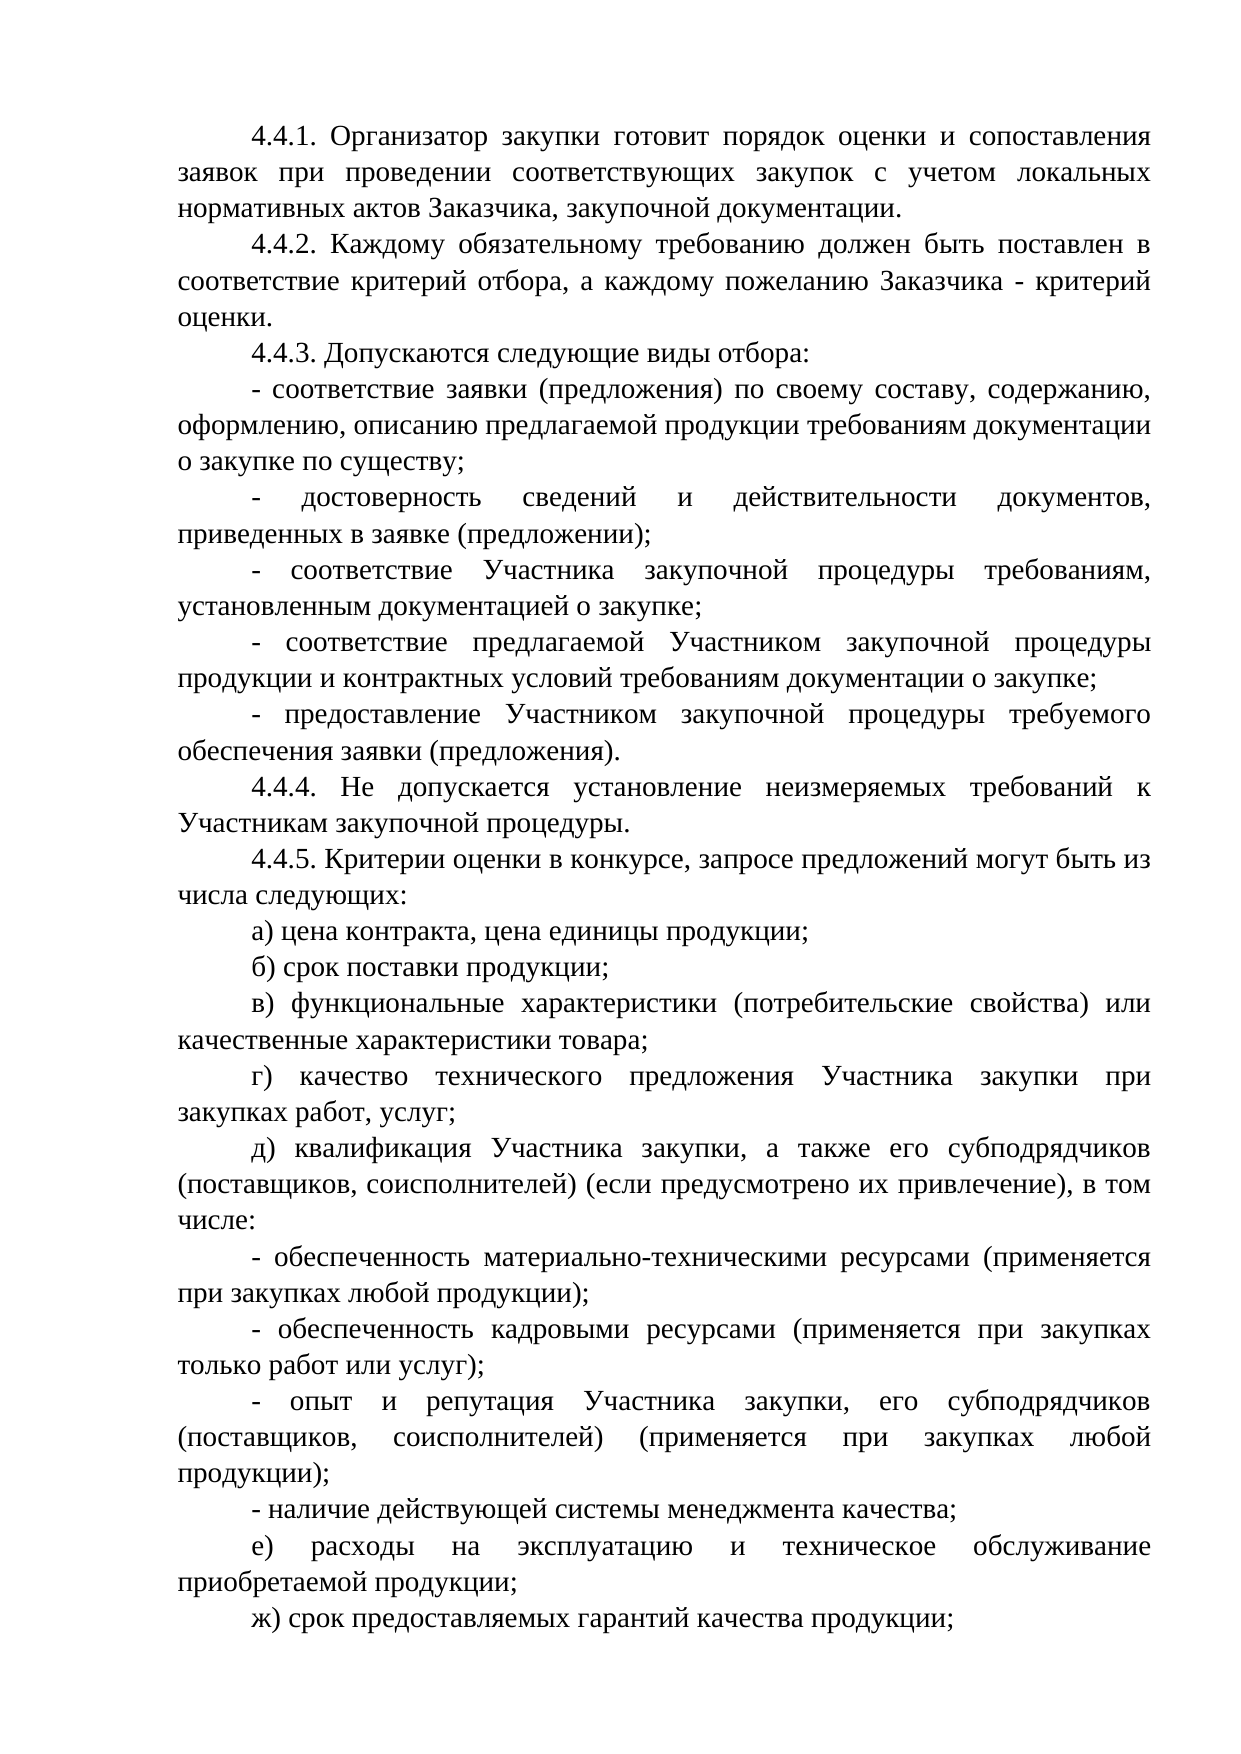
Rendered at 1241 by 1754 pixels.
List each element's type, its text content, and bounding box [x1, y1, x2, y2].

text ж) срок предоставляемых гарантий качества продукции; [177, 1600, 1152, 1634]
text 4.4.4. Не допускается установление неизмеряемых требований к Участникам закупочной процедуры. [177, 769, 1152, 838]
text в) функциональные характеристики (потребительские свойства) или качественные характеристики товара; [177, 986, 1152, 1055]
text 4.4.1. Организатор закупки готовит порядок оценки и сопоставления заявок при проведении соответствующих закупок с учетом локальных нормативных актов Заказчика, закупочной документации. [177, 118, 1152, 224]
text - обеспеченность кадровыми ресурсами (применяется при закупках только работ или услуг); [177, 1311, 1152, 1381]
text 4.4.5. Критерии оценки в конкурсе, запросе предложений могут быть из числа следующих: [177, 841, 1152, 911]
text д) квалификация Участника закупки, а также его субподрядчиков (поставщиков, соисполнителей) (если предусмотрено их привлечение), в том числе: [177, 1130, 1152, 1236]
text - обеспеченность материально-техническими ресурсами (применяется при закупках любой продукции); [177, 1239, 1152, 1308]
text - соответствие Участника закупочной процедуры требованиям, установленным документацией о закупке; [177, 552, 1152, 622]
text е) расходы на эксплуатацию и техническое обслуживание приобретаемой продукции; [177, 1528, 1152, 1597]
text - соответствие предлагаемой Участником закупочной процедуры продукции и контрактных условий требованиям документации о закупке; [177, 624, 1152, 694]
text - наличие действующей системы менеджмента качества; [177, 1492, 1152, 1525]
text - опыт и репутация Участника закупки, его субподрядчиков (поставщиков, соисполнителей) (применяется при закупках любой продукции); [177, 1383, 1152, 1489]
text 4.4.2. Каждому обязательному требованию должен быть поставлен в соответствие критерий отбора, а каждому пожеланию Заказчика - критерий оценки. [177, 227, 1152, 332]
text б) срок поставки продукции; [177, 949, 1152, 983]
text 4.4.3. Допускаются следующие виды отбора: [177, 335, 1152, 368]
text а) цена контракта, цена единицы продукции; [177, 913, 1152, 947]
text - достоверность сведений и действительности документов, приведенных в заявке (предложении); [177, 479, 1152, 549]
text - предоставление Участником закупочной процедуры требуемого обеспечения заявки (предложения). [177, 696, 1152, 766]
text - соответствие заявки (предложения) по своему составу, содержанию, оформлению, описанию предлагаемой продукции требованиям документации о закупке по существу; [177, 371, 1152, 477]
text г) качество технического предложения Участника закупки при закупках работ, услуг; [177, 1058, 1152, 1128]
